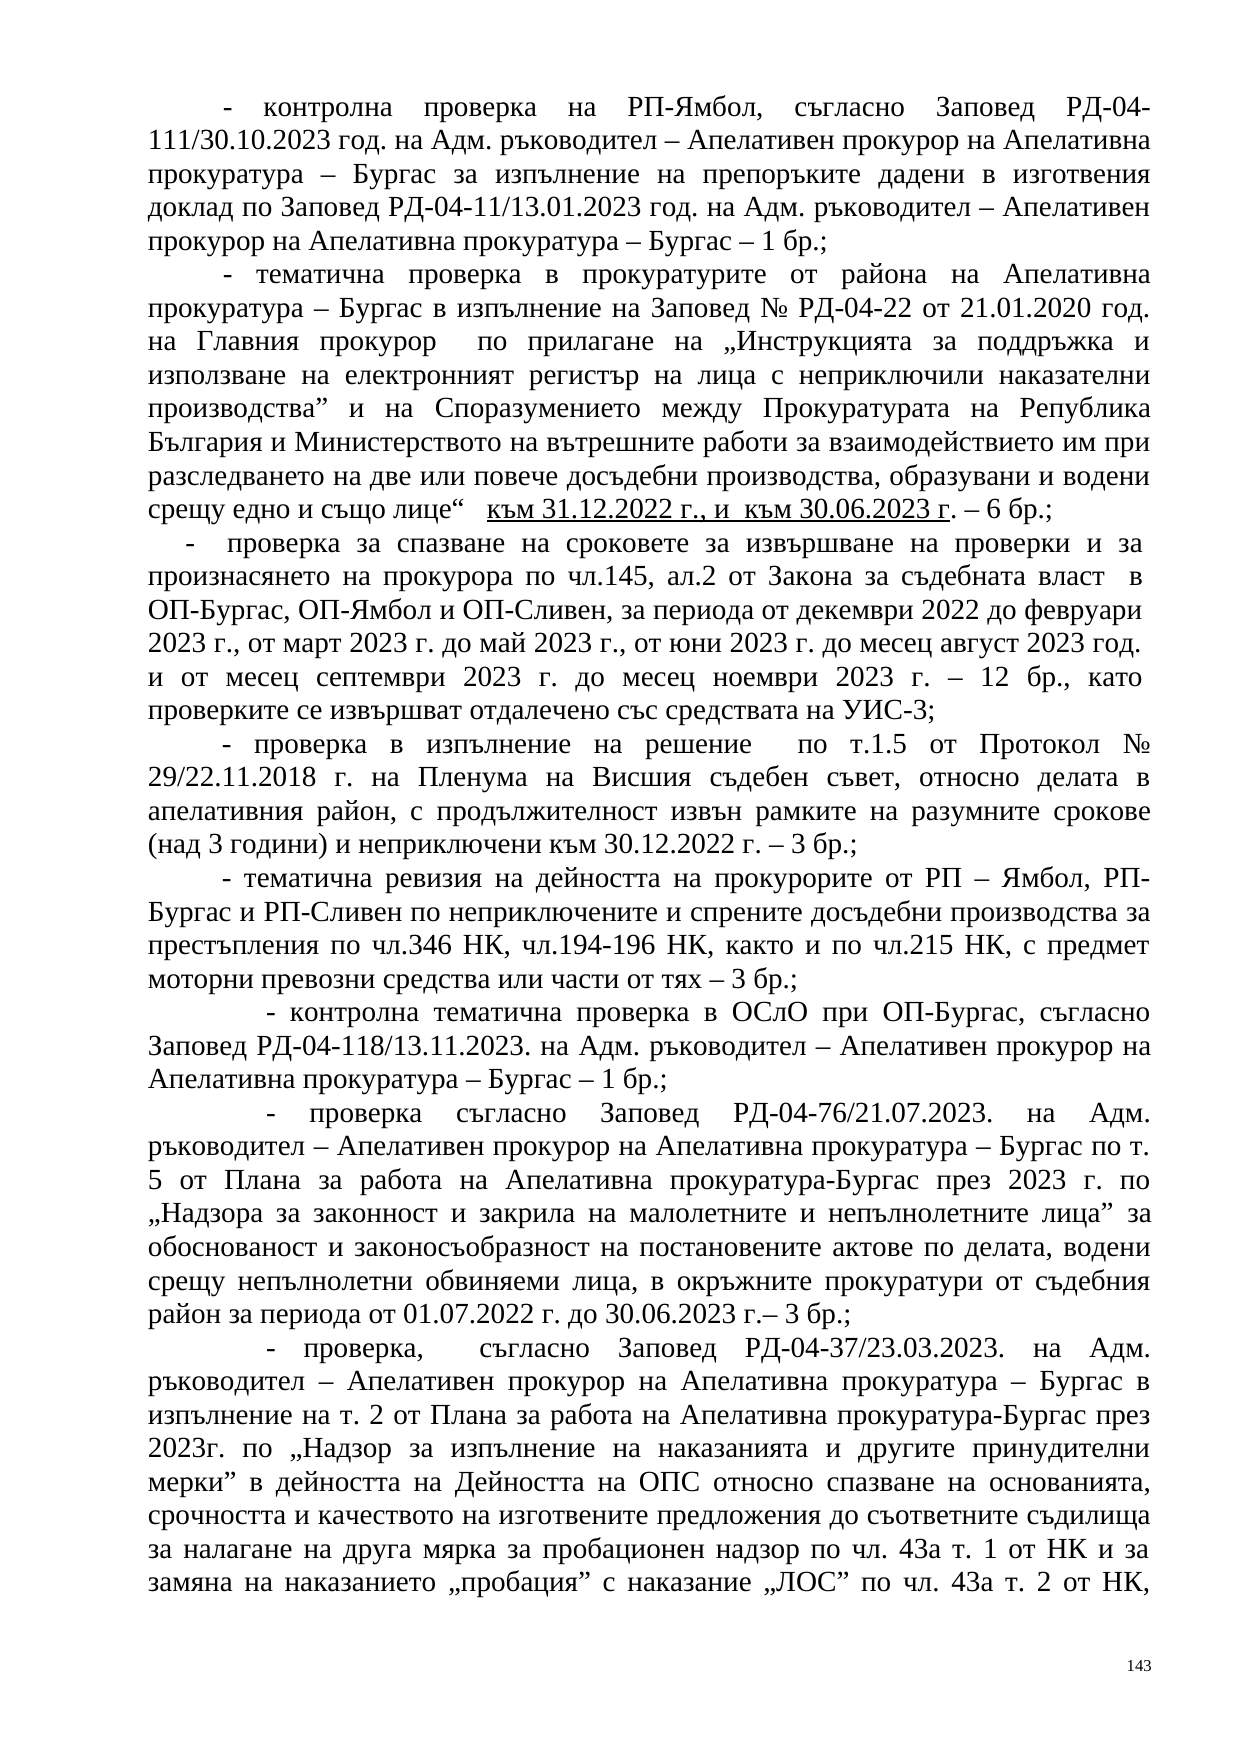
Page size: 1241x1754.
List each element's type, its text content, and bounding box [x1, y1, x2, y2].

text - тематична проверка в прокуратурите от района на Апелативна прокуратура – Бургас в изпълнение на Заповед № РД-04-22 от 21.01.2020 год. на Главния прокурор по прилагане на „Инструкцията за поддръжка и използване на електронният регистър на лица с неприключили наказателни производства” и на Споразумението между Прокуратурата на Република България и Министерството на вътрешните работи за взаимодействието им при разследването на две или повече досъдебни производства, образувани и водени срещу едно и също лице“ към 31.12.2022 г., и към 30.06.2023 г. – 6 бр.; [148, 256, 1152, 525]
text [148, 1330, 1152, 1598]
text - проверка съгласно Заповед РД-04-76/21.07.2023. на Адм. ръководител – Апелативен прокурор на Апелативна прокуратура – Бургас по т. 5 от Плана за работа на Апелативна прокуратура-Бургас през 2023 г. по „Надзора за законност и закрила на малолетните и непълнолетните лица” за обоснованост и законосъобразност на постановените актове по делата, водени срещу непълнолетни обвиняеми лица, в окръжните прокуратури от съдебния район за периода от 01.07.2022 г. до 30.06.2023 г.– 3 бр.; [148, 1095, 1152, 1330]
list - тематична ревизия на дейността на прокурорите от РП – Ямбол, РП- Бургас и РП-Сливен по неприключените и спрените досъдебни производства за престъпления по чл.346 НК, чл.194-196 НК, както и по чл.215 НК, с предмет моторни превозни средства или части от тях – 3 бр.; [148, 860, 1152, 994]
list - проверка в изпълнение на решение по т.1.5 от Протокол № 29/22.11.2018 г. на Пленума на Висшия съдебен съвет, относно делата в апелативния район, с продължителност извън рамките на разумните срокове (над 3 години) и неприключени към 30.12.2022 г. – 3 бр.; [148, 726, 1152, 860]
text - контролна тематична проверка в ОСлО при ОП-Бургас, съгласно Заповед РД-04-118/13.11.2023. на Адм. ръководител – Апелативен прокурор на Апелативна прокуратура – Бургас – 1 бр.; [148, 994, 1152, 1095]
text - проверка за спазване на сроковете за извършване на проверки и за произнасянето на прокурора по чл.145, ал.2 от Закона за съдебната власт в ОП-Бургас, ОП-Ямбол и ОП-Сливен, за периода от декември 2022 до февруари 2023 г., от март 2023 г. до май 2023 г., от юни 2023 г. до месец август 2023 год. и от месец септември 2023 г. до месец ноември 2023 г. – 12 бр., като проверките се извършват отдалечено със средствата на УИС-3; [148, 525, 1144, 726]
text - контролна проверка на РП-Ямбол, съгласно Заповед РД-04-111/30.10.2023 год. на Адм. ръководител – Апелативен прокурор на Апелативна прокуратура – Бургас за изпълнение на препоръките дадени в изготвения доклад по Заповед РД-04-11/13.01.2023 год. на Адм. ръководител – Апелативен прокурор на Апелативна прокуратура – Бургас – 1 бр.; [148, 89, 1152, 256]
